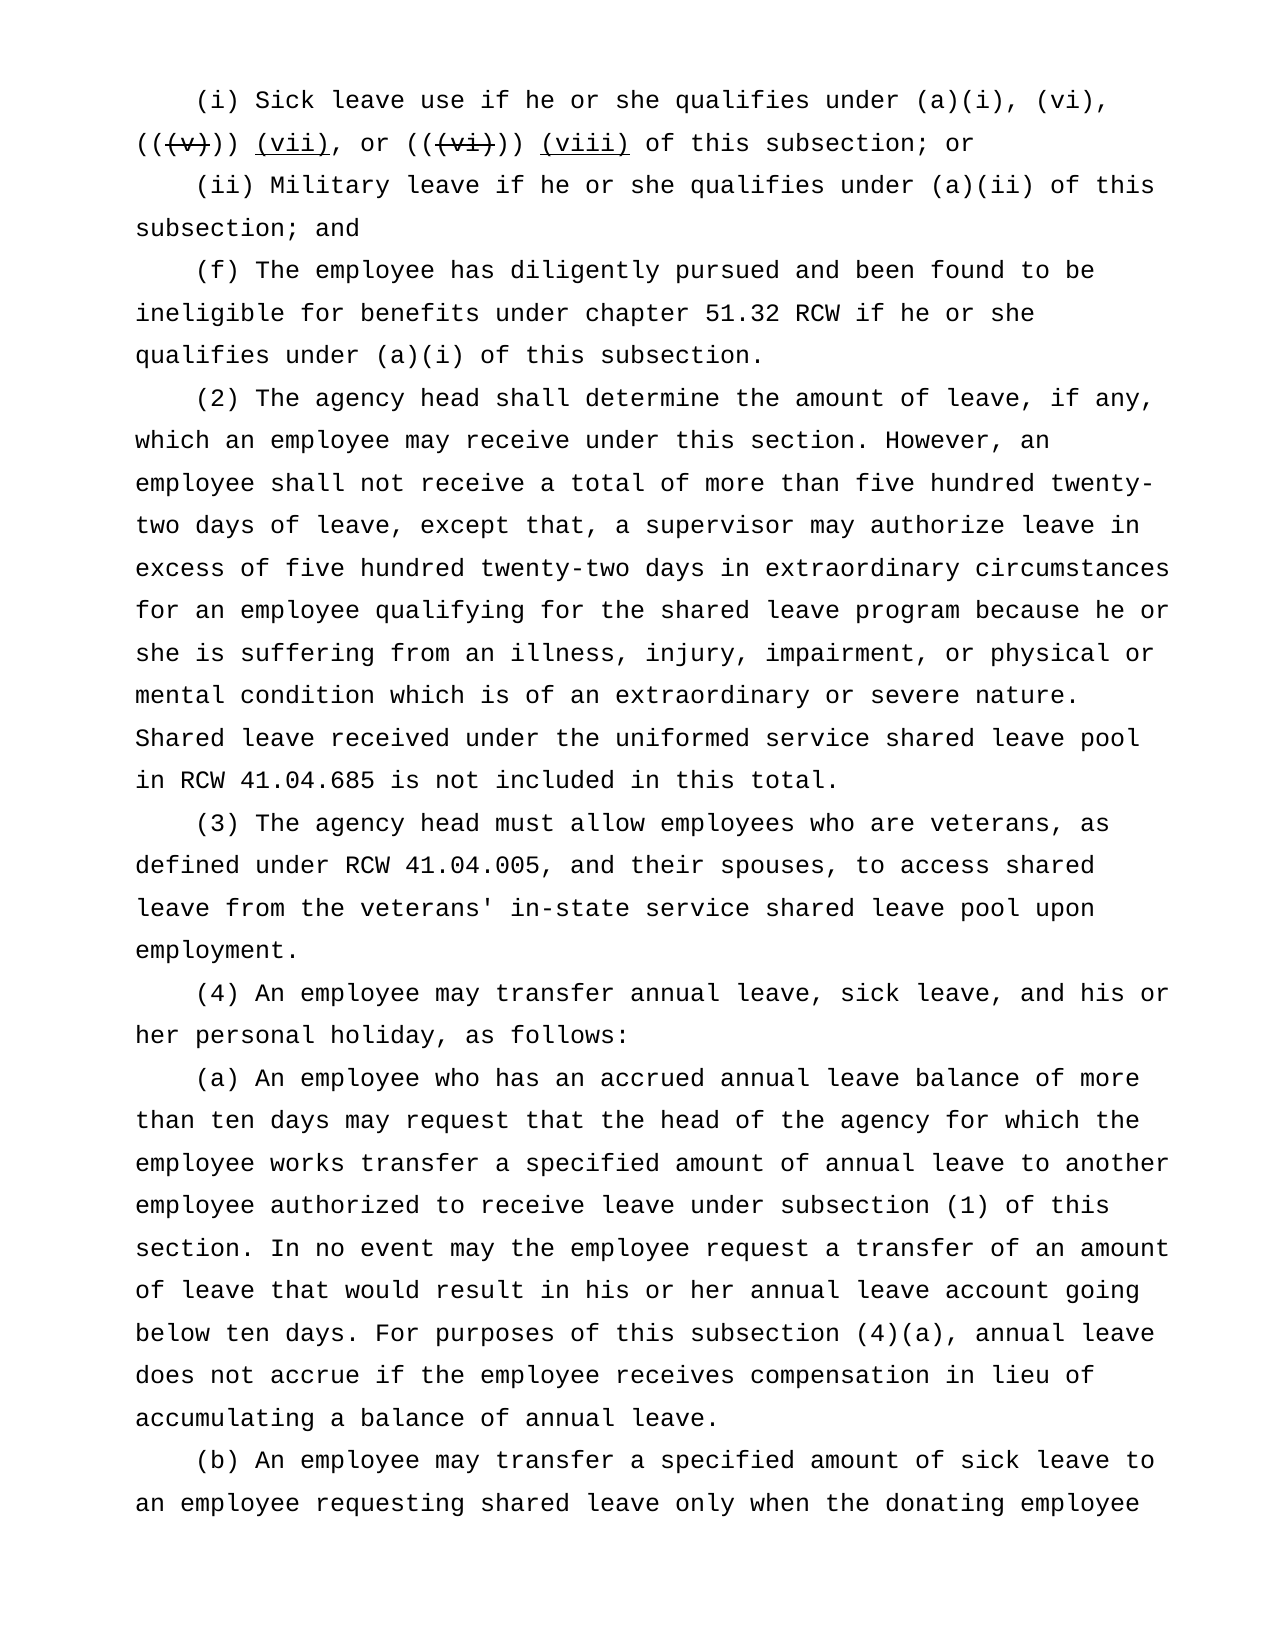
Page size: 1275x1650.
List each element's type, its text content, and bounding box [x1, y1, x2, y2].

text (3) The agency head must allow employees who are veterans, as defined under RCW 41.04.005, and their spouses, to access shared leave from the veterans' in-state service shared leave pool upon employment. [135, 797, 1170, 967]
text (a) An employee who has an accrued annual leave balance of more than ten days may request that the head of the agency for which the employee works transfer a specified amount of annual leave to another employee authorized to receive leave under subsection (1) of this section. In no event may the employee request a transfer of an amount of leave that would result in his or her annual leave account going below ten days. For purposes of this subsection (4)(a), annual leave does not accrue if the employee receives compensation in lieu of accumulating a balance of annual leave. [135, 1052, 1170, 1435]
text (f) The employee has diligently pursued and been found to be ineligible for benefits under chapter 51.32 RCW if he or she qualifies under (a)(i) of this subsection. [135, 245, 1170, 372]
text (2) The agency head shall determine the amount of leave, if any, which an employee may receive under this section. However, an employee shall not receive a total of more than five hundred twenty-two days of leave, except that, a supervisor may authorize leave in excess of five hundred twenty-two days in extraordinary circumstances for an employee qualifying for the shared leave program because he or she is suffering from an illness, injury, impairment, or physical or mental condition which is of an extraordinary or severe nature. Shared leave received under the uniformed service shared leave pool in RCW 41.04.685 is not included in this total. [135, 372, 1170, 797]
text (ii) Military leave if he or she qualifies under (a)(ii) of this subsection; and [135, 160, 1170, 245]
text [135, 1435, 1170, 1520]
text (4) An employee may transfer annual leave, sick leave, and his or her personal holiday, as follows: [135, 967, 1170, 1052]
text (i) Sick leave use if he or she qualifies under (a)(i), (vi), (((v))) (vii), or (((vi))) (viii) of this subsection; or [135, 75, 1170, 160]
